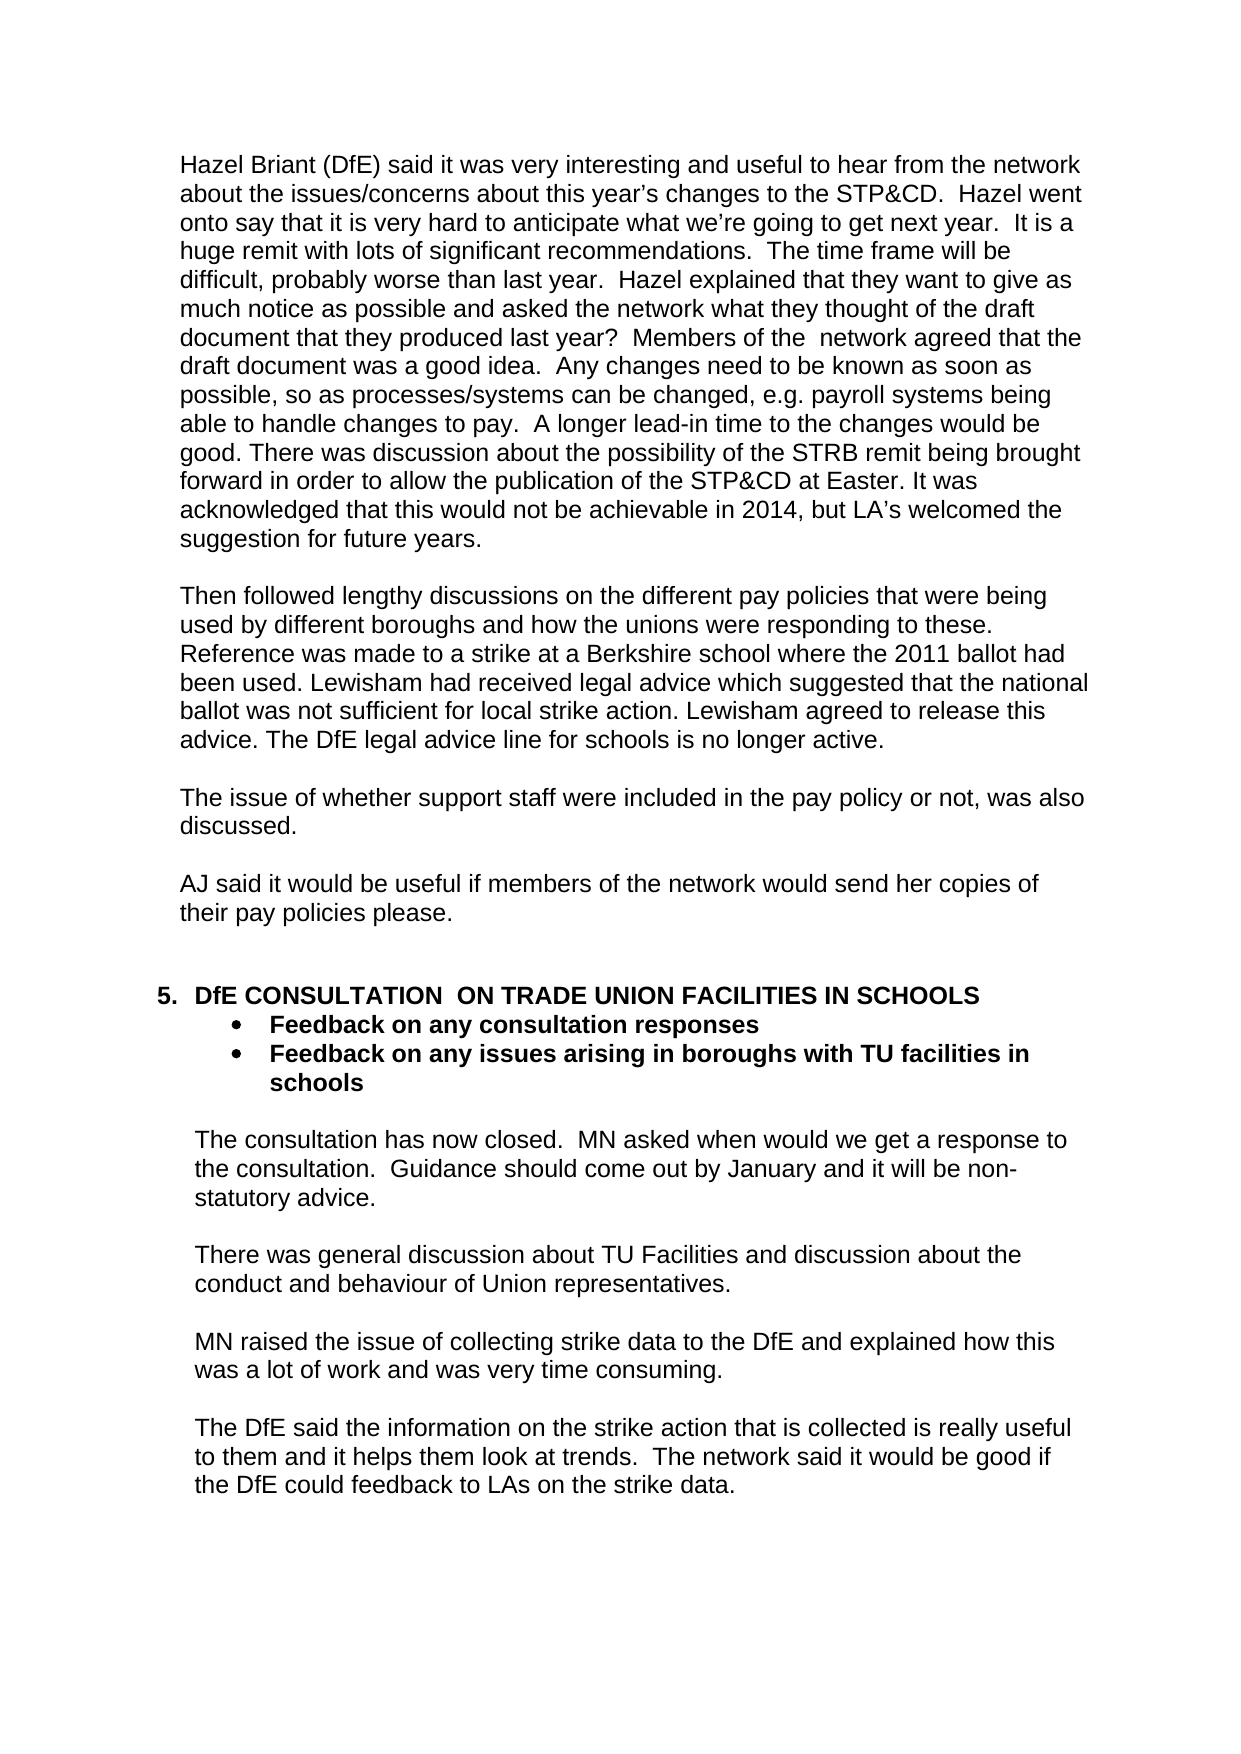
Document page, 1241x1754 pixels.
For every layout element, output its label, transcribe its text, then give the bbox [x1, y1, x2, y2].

list DfE CONSULTATION ON TRADE UNION FACILITIES IN SCHOOLS [157, 981, 1090, 1010]
text Then followed lengthy discussions on the different pay policies that were being used by different boroughs and how the unions were responding to these. Reference was made to a strike at a Berkshire school where the 2011 ballot had been used. Lewisham had received legal advice which suggested that the national ballot was not sufficient for local strike action. Lewisham agreed to release this advice. The DfE legal advice line for schools is no longer active. [179, 581, 1090, 754]
text The consultation has now closed. MN asked when would we get a response to the consultation. Guidance should come out by January and it will be non-statutory advice. [194, 1125, 1090, 1212]
list Feedback on any issues arising in boroughs with TU facilities in schools [232, 1039, 1090, 1097]
text The issue of whether support staff were included in the pay policy or not, was also discussed. [179, 782, 1090, 840]
text There was general discussion about TU Facilities and discussion about the conduct and behaviour of Union representatives. [194, 1240, 1090, 1298]
text Hazel Briant (DfE) said it was very interesting and useful to hear from the network about the issues/concerns about this year’s changes to the STP&CD. Hazel went onto say that it is very hard to anticipate what we’re going to get next year. It is a huge remit with lots of significant recommendations. The time frame will be difficult, probably worse than last year. Hazel explained that they want to give as much notice as possible and asked the network what they thought of the draft document that they produced last year? Members of the network agreed that the draft document was a good idea. Any changes need to be known as soon as possible, so as processes/systems can be changed, e.g. payroll systems being able to handle changes to pay. A longer lead-in time to the changes would be good. There was discussion about the possibility of the STRB remit being brought forward in order to allow the publication of the STP&CD at Easter. It was acknowledged that this would not be achievable in 2014, but LA’s welcomed the suggestion for future years. [179, 150, 1090, 552]
text The DfE said the information on the strike action that is collected is really useful to them and it helps them look at trends. The network said it would be good if the DfE could feedback to LAs on the strike data. [194, 1413, 1090, 1499]
list Feedback on any consultation responses [232, 1010, 1090, 1039]
text AJ said it would be useful if members of the network would send her copies of their pay policies please. [179, 869, 1090, 926]
text MN raised the issue of collecting strike data to the DfE and explained how this was a lot of work and was very time consuming. [194, 1327, 1090, 1384]
